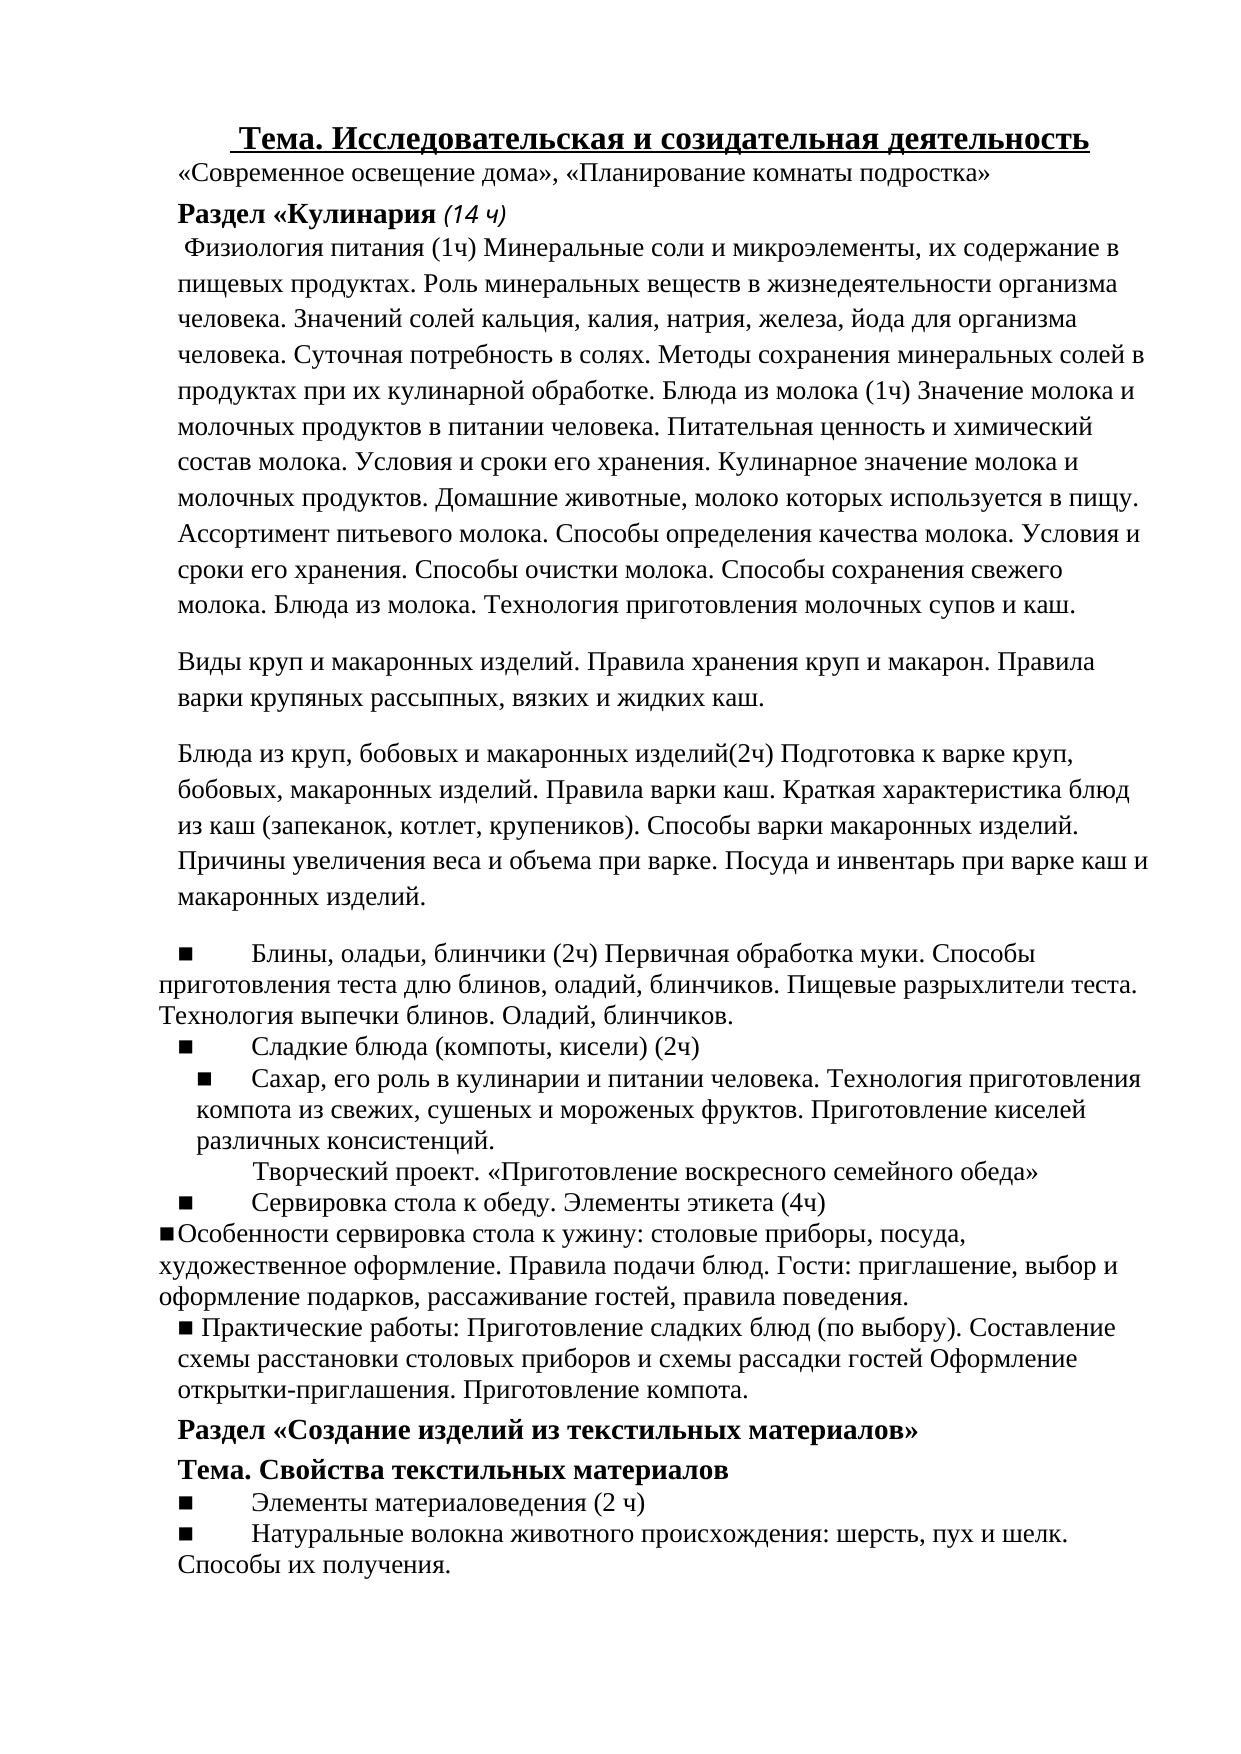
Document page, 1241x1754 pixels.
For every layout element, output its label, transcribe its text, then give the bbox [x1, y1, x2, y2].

list Натуральные волокна животного происхождения: шерсть, пух и шелк. Способы их получения. [177, 1517, 1152, 1579]
text Раздел «Создание изделий из текстильных материалов» [177, 1412, 1152, 1446]
list Особенности сервировка стола к ужину: столовые приборы, посуда, художественное оформление. Правила подачи блюд. Гости: приглашение, выбор и оформление подарков, рассаживание гостей, правила поведения. [158, 1217, 1152, 1311]
list Сладкие блюда (компоты, кисели) (2ч) [177, 1030, 1152, 1062]
text Тема. Исследовательская и созидательная деятельность [177, 118, 1152, 156]
list Сахар, его роль в кулинарии и питании человека. Технология приготовления компота из свежих, сушеных и мороженых фруктов. Приготовление киселей различных консистенций. [196, 1062, 1152, 1155]
text Виды круп и макаронных изделий. Правила хранения круп и макарон. Правила варки крупяных рассыпных, вязких и жидких каш. [177, 645, 1152, 712]
list Сервировка стола к обеду. Элементы этикета (4ч) [177, 1186, 1152, 1217]
text Физиология питания (1ч) Минеральные соли и микроэлементы, их содержание в пищевых продуктах. Роль минеральных веществ в жизнедеятельности организма человека. Значений солей кальция, калия, натрия, железа, йода для организма человека. Суточная потребность в солях. Методы сохранения минеральных солей в продуктах при их кулинарной обработке. Блюда из молока (1ч) Значение молока и молочных продуктов в питании человека. Питательная ценность и химический состав молока. Условия и сроки его хранения. Кулинарное значение молока и молочных продуктов. Домашние животные, молоко которых используется в пищу. Ассортимент питьевого молока. Способы определения качества молока. Условия и сроки его хранения. Способы очистки молока. Способы сохранения свежего молока. Блюда из молока. Технология приготовления молочных супов и каш. [177, 231, 1152, 619]
list Элементы материаловедения (2 ч) [177, 1486, 1152, 1517]
list Практические работы: Приготовление сладких блюд (по выбору). Составление схемы расстановки столовых приборов и схемы рассадки гостей Оформление открытки-приглашения. Приготовление компота. [177, 1311, 1152, 1404]
text Тема. Свойства текстильных материалов [177, 1452, 1152, 1486]
text Блюда из круп, бобовых и макаронных изделий(2ч) Подготовка к варке круп, бобовых, макаронных изделий. Правила варки каш. Краткая характеристика блюд из каш (запеканок, котлет, крупеников). Способы варки макаронных изделий. Причины увеличения веса и объема при варке. Посуда и инвентарь при варке каш и макаронных изделий. [177, 737, 1152, 911]
list Блины, оладьи, блинчики (2ч) Первичная обработка муки. Способы приготовления теста длю блинов, оладий, блинчиков. Пищевые разрыхлители теста. Технология выпечки блинов. Оладий, блинчиков. [158, 937, 1152, 1030]
list Творческий проект. «Приготовление воскресного семейного обеда» [252, 1155, 1152, 1186]
text Раздел «Кулинария (14 ч) [177, 197, 1152, 231]
text «Современное освещение дома», «Планирование комнаты подростка» [177, 156, 1152, 188]
